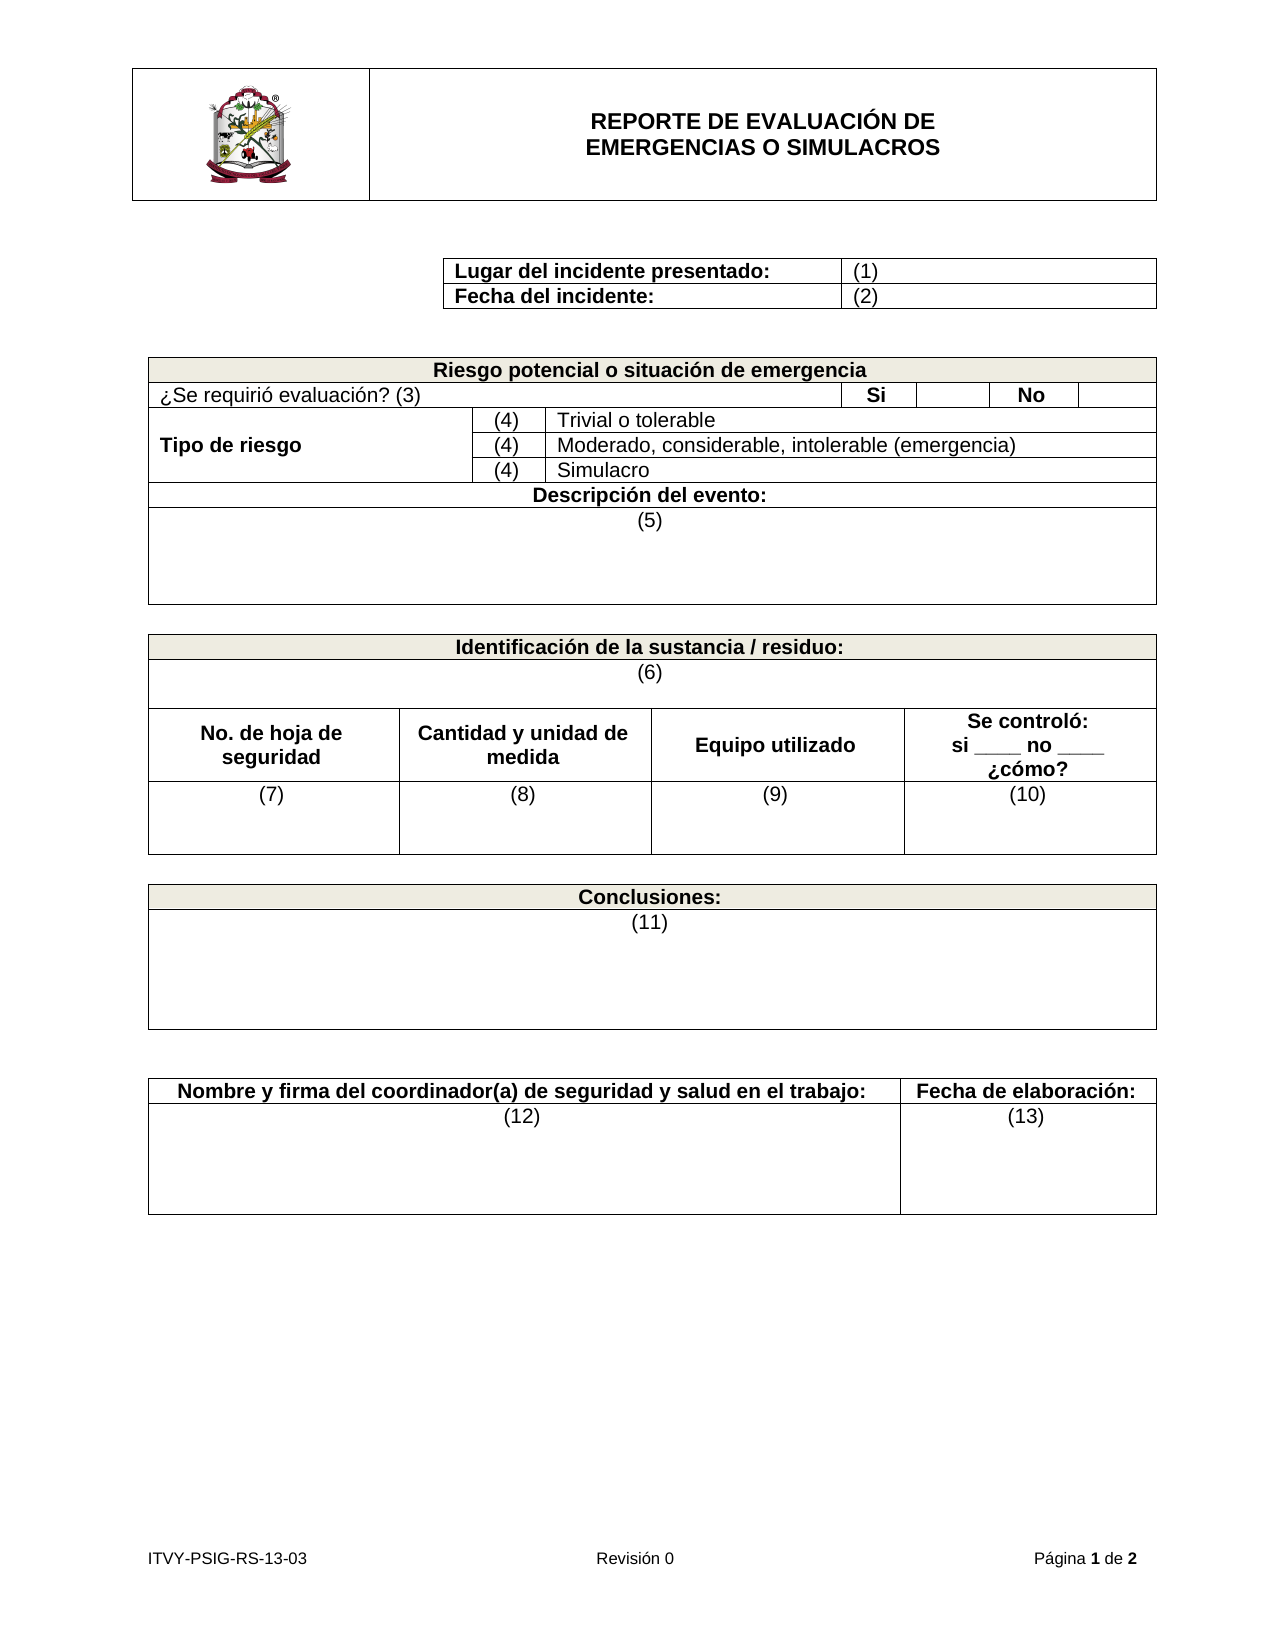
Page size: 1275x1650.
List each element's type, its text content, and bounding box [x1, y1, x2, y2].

table_cell Trivial o tolerable [546, 408, 1156, 432]
table_cell (5) [149, 508, 1156, 604]
table_cell ¿Se requirió evaluación? (3) [149, 383, 841, 407]
table_cell No. de hoja de seguridad [149, 709, 399, 781]
table_cell Moderado, considerable, intolerable (emergencia) [546, 433, 1156, 457]
table_cell Simulacro [546, 458, 1156, 482]
table_cell (12) [149, 1104, 900, 1214]
table_cell Cantidad y unidad de medida [400, 709, 651, 781]
table_header Lugar del incidente presentado: [444, 259, 841, 283]
table_cell (6) [149, 660, 1156, 708]
table_cell [1079, 383, 1156, 407]
table_cell (10) [905, 782, 1156, 854]
table_header Fecha de elaboración: [901, 1079, 1156, 1103]
table_cell Fecha del incidente: [444, 284, 841, 308]
table_cell (4) [473, 433, 545, 457]
table_header Nombre y firma del coordinador(a) de seguridad y salud en el trabajo: [149, 1079, 900, 1103]
table_header Riesgo potencial o situación de emergencia [149, 358, 1156, 382]
table_cell Si [842, 383, 916, 407]
table_cell (4) [473, 408, 545, 432]
table_cell No [990, 383, 1078, 407]
table_header (1) [842, 259, 1156, 283]
table_cell (7) [149, 782, 399, 854]
table_header Identificación de la sustancia / residuo: [149, 635, 1156, 659]
table_cell (2) [842, 284, 1156, 308]
table_cell (9) [652, 782, 904, 854]
table_cell (8) [400, 782, 651, 854]
table_header Conclusiones: [149, 885, 1156, 908]
table_cell (13) [901, 1104, 1156, 1214]
table_cell Se controló: si ____ no ____ ¿cómo? [905, 709, 1156, 781]
table_cell Equipo utilizado [652, 709, 904, 781]
table_cell [917, 383, 989, 407]
picture [205, 81, 293, 190]
table_cell (11) [149, 910, 1156, 1029]
table_cell Tipo de riesgo [149, 408, 472, 482]
table_cell Descripción del evento: [149, 483, 1156, 507]
table_cell (4) [473, 458, 545, 482]
